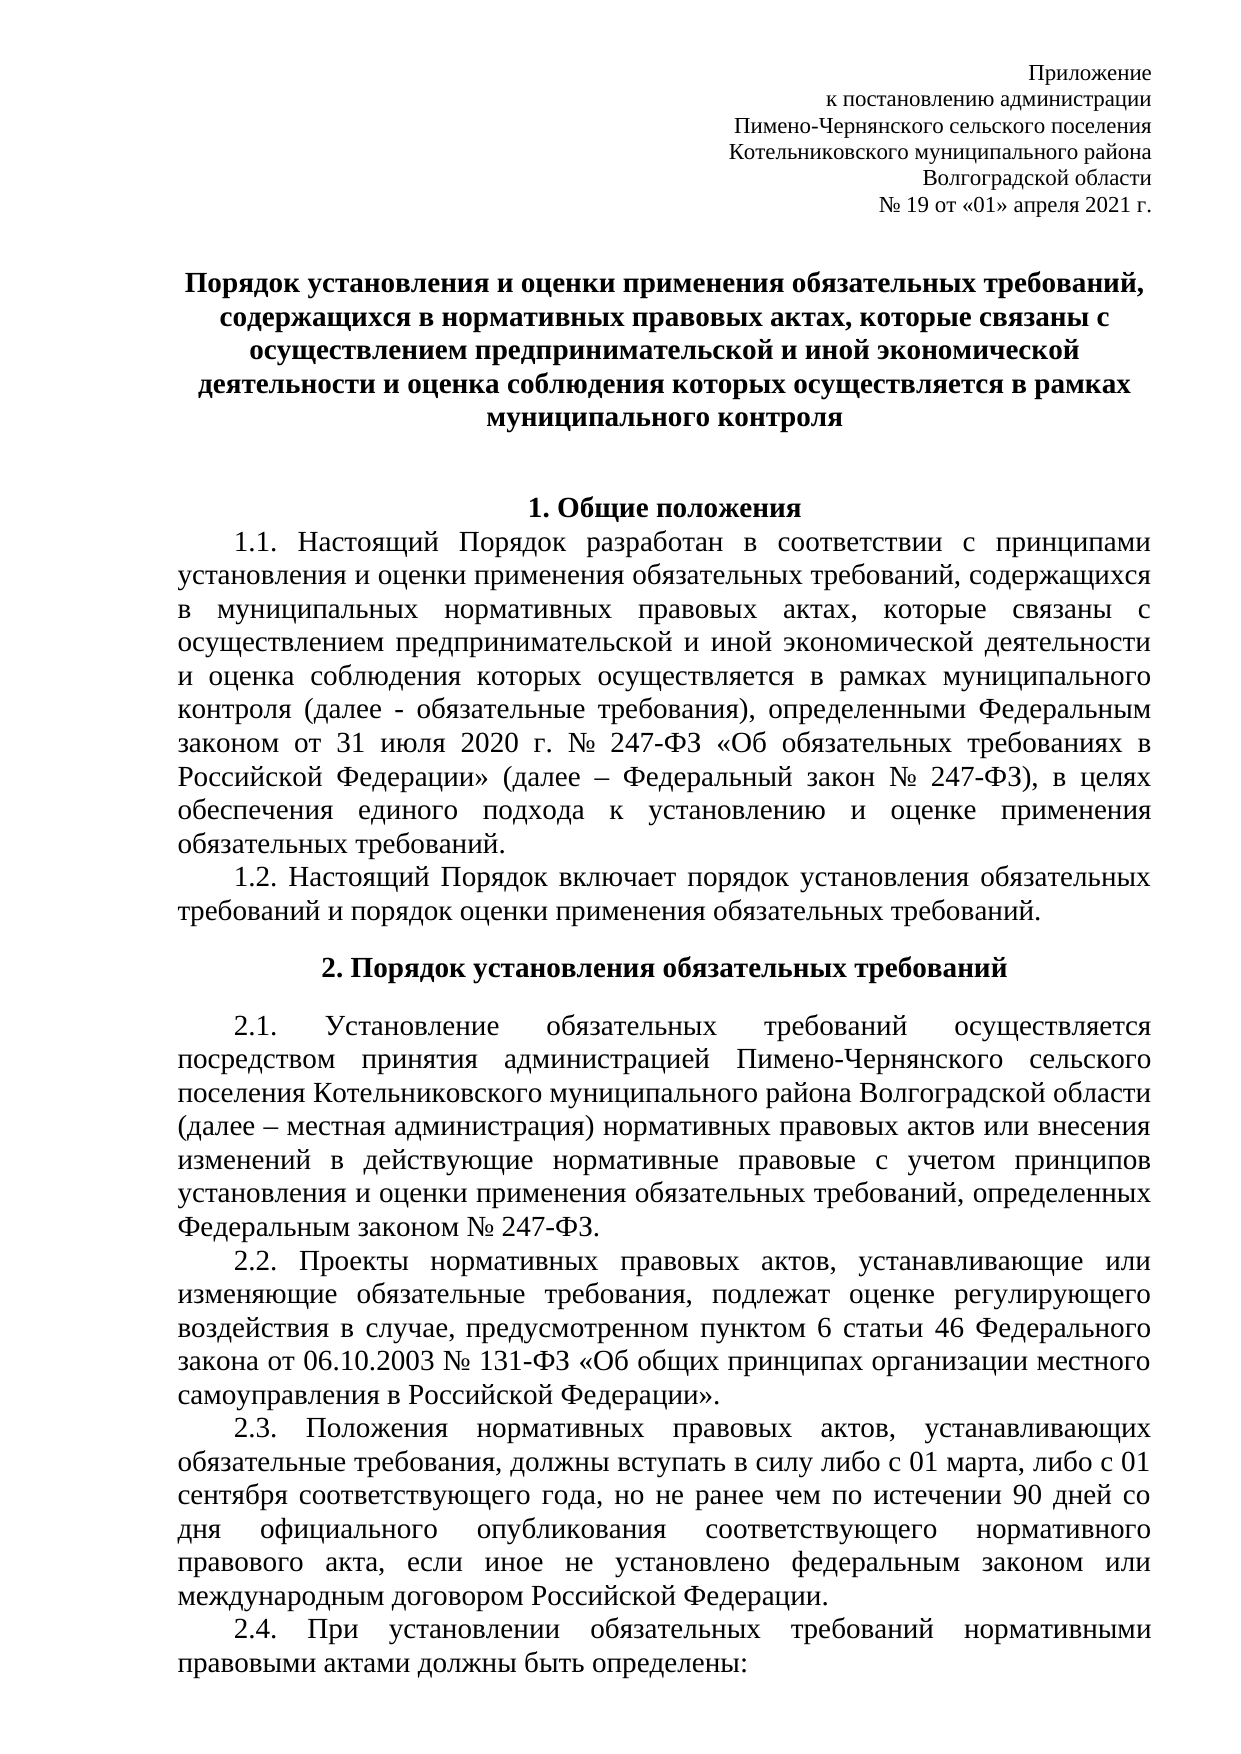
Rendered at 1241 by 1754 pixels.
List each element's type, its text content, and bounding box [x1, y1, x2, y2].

text Порядок установления и оценки применения обязательных требований, содержащихся в нормативных правовых актах, которые связаны с осуществлением предпринимательской и иной экономической деятельности и оценка соблюдения которых осуществляется в рамках муниципального контроля [177, 265, 1152, 433]
text № 19 от «01» апреля 2021 г. [177, 191, 1152, 217]
text 1.1. Настоящий Порядок разработан в соответствии с принципами установления и оценки применения обязательных требований, содержащихся в муниципальных нормативных правовых актах, которые связаны с осуществлением предпринимательской и иной экономической деятельности и оценка соблюдения которых осуществляется в рамках муниципального контроля (далее - обязательные требования), определенными Федеральным законом от 31 июля 2020 г. № 247-ФЗ «Об обязательных требованиях в Российской Федерации» (далее – Федеральный закон № 247-ФЗ), в целях обеспечения единого подхода к установлению и оценке применения обязательных требований. [177, 524, 1152, 859]
text 2.2. Проекты нормативных правовых актов, устанавливающие или изменяющие обязательные требования, подлежат оценке регулирующего воздействия в случае, предусмотренном пунктом 6 статьи 46 Федерального закона от 06.10.2003 № 131-ФЗ «Об общих принципах организации местного самоуправления в Российской Федерации». [177, 1243, 1152, 1410]
text 2.4. При установлении обязательных требований нормативными правовыми актами должны быть определены: [177, 1612, 1152, 1679]
text Пимено-Чернянского сельского поселения [177, 112, 1152, 138]
text 1.2. Настоящий Порядок включает порядок установления обязательных требований и порядок оценки применения обязательных требований. [177, 859, 1152, 926]
text 2.3. Положения нормативных правовых актов, устанавливающих обязательные требования, должны вступать в силу либо с 01 марта, либо с 01 сентября соответствующего года, но не ранее чем по истечении 90 дней со дня официального опубликования соответствующего нормативного правового акта, если иное не установлено федеральным законом или международным договором Российской Федерации. [177, 1410, 1152, 1612]
title 1. Общие положения [177, 490, 1152, 524]
text Котельниковского муниципального района [177, 138, 1152, 164]
text 2.1. Установление обязательных требований осуществляется посредством принятия администрацией Пимено-Чернянского сельского поселения Котельниковского муниципального района Волгоградской области (далее – местная администрация) нормативных правовых актов или внесения изменений в действующие нормативные правовые с учетом принципов установления и оценки применения обязательных требований, определенных Федеральным законом № 247-ФЗ. [177, 1008, 1152, 1243]
text Приложение [177, 59, 1152, 85]
title 2. Порядок установления обязательных требований [177, 950, 1152, 984]
text Волгоградской области [177, 164, 1152, 191]
text к постановлению администрации [177, 85, 1152, 112]
